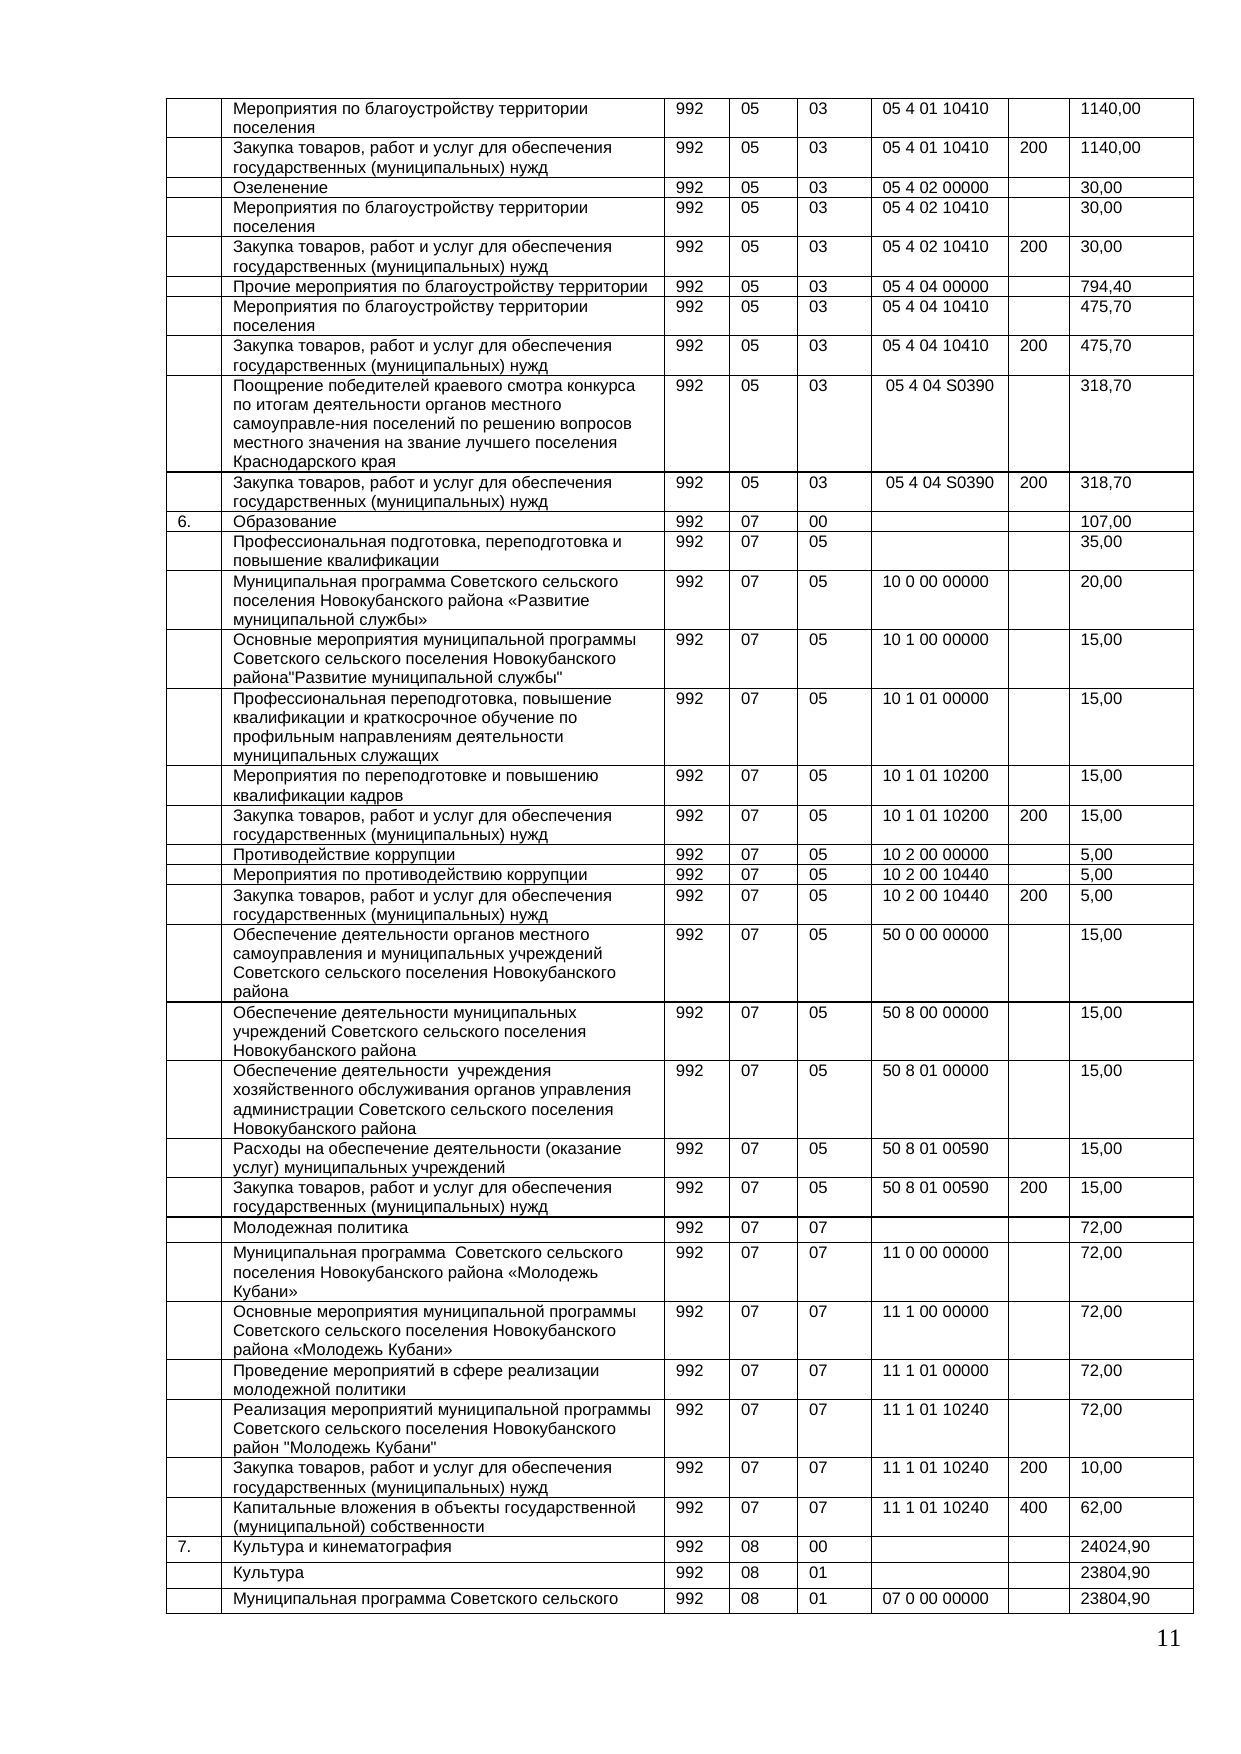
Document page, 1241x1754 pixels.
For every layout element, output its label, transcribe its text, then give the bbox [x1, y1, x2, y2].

table_cell 992 [665, 512, 729, 531]
table_cell 05 4 04 S0390 [872, 473, 1008, 511]
table_cell Обеспечение деятельности учреждения хозяйственного обслуживания органов управления администрации Советского сельского поселения Новокубанского района [222, 1061, 664, 1138]
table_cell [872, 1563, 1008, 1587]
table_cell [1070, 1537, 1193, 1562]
table_cell [167, 336, 221, 374]
table_cell 03 [798, 376, 871, 471]
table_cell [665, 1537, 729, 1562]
table_cell 475,70 [1070, 297, 1193, 335]
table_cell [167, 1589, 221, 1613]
table_cell 03 [798, 237, 871, 276]
table_cell 03 [798, 99, 871, 137]
table_cell [167, 178, 221, 197]
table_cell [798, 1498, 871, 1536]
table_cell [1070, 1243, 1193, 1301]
table_cell 07 [730, 766, 797, 804]
table_cell [1009, 297, 1069, 335]
table_cell 05 4 04 10410 [872, 297, 1008, 335]
table_cell Закупка товаров, работ и услуг для обеспечения государственных (муниципальных) нужд [222, 336, 664, 374]
table_cell 10 2 00 00000 [872, 845, 1008, 864]
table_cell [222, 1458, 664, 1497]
table_cell Закупка товаров, работ и услуг для обеспечения государственных (муниципальных) нужд [222, 1178, 664, 1216]
table_cell [167, 630, 221, 687]
table_cell 30,00 [1070, 198, 1193, 236]
table_cell [1009, 766, 1069, 804]
table_cell 05 [798, 925, 871, 1001]
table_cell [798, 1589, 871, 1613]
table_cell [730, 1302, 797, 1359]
table_cell 03 [798, 297, 871, 335]
table_cell 200 [1009, 1178, 1069, 1216]
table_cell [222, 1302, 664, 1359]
table_cell 07 [798, 1243, 871, 1301]
table_cell [1009, 277, 1069, 296]
table_cell 15,00 [1070, 925, 1193, 1001]
table_cell [1009, 630, 1069, 687]
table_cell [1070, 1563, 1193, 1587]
table_cell 992 [665, 473, 729, 511]
table_cell 07 [730, 845, 797, 864]
table_cell 992 [665, 336, 729, 374]
table_cell 992 [665, 376, 729, 471]
table_cell 992 [665, 806, 729, 844]
table_cell [167, 473, 221, 511]
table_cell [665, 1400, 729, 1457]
table_cell 07 [730, 1178, 797, 1216]
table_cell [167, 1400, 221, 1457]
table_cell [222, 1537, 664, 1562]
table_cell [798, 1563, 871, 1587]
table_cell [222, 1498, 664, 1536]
table_cell 05 [730, 297, 797, 335]
table_cell 992 [665, 198, 729, 236]
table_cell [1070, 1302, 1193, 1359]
table_cell 5,00 [1070, 845, 1193, 864]
table_cell 05 [730, 473, 797, 511]
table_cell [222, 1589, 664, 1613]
table_cell [1009, 532, 1069, 570]
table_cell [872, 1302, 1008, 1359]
table_cell Муниципальная программа Советского сельского поселения Новокубанского района «Молодежь Кубани» [222, 1243, 664, 1301]
table_cell 05 [798, 1178, 871, 1216]
table_cell 05 4 01 10410 [872, 138, 1008, 177]
table_cell 15,00 [1070, 1003, 1193, 1060]
table_cell 07 [730, 689, 797, 765]
table_cell 992 [665, 1178, 729, 1216]
table_cell 05 4 02 00000 [872, 178, 1008, 197]
table_cell 794,40 [1070, 277, 1193, 296]
table_cell 03 [798, 336, 871, 374]
table_cell Профессиональная переподготовка, повышение квалификации и краткосрочное обучение по профильным направлениям деятельности муниципальных служащих [222, 689, 664, 765]
table_cell 200 [1009, 806, 1069, 844]
table_cell [1009, 178, 1069, 197]
table_cell 20,00 [1070, 571, 1193, 629]
table_cell 992 [665, 925, 729, 1001]
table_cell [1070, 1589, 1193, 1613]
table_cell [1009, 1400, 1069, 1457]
table_cell 1140,00 [1070, 138, 1193, 177]
table_cell 200 [1009, 138, 1069, 177]
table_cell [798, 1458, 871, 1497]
table_cell [1009, 1218, 1069, 1242]
table_cell [1009, 376, 1069, 471]
table_cell Поощрение победителей краевого смотра конкурса по итогам деятельности органов местного самоуправле-ния поселений по решению вопросов местного значения на звание лучшего поселения Краснодарского края [222, 376, 664, 471]
table_cell 05 [730, 336, 797, 374]
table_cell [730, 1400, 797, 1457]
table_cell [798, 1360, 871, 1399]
table_cell 05 [798, 845, 871, 864]
table_cell 35,00 [1070, 532, 1193, 570]
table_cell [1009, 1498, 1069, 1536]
table_cell 992 [665, 1061, 729, 1138]
table_cell [872, 532, 1008, 570]
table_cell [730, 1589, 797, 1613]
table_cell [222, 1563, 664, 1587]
table_cell Закупка товаров, работ и услуг для обеспечения государственных (муниципальных) нужд [222, 806, 664, 844]
table_cell 992 [665, 630, 729, 687]
table_cell [167, 138, 221, 177]
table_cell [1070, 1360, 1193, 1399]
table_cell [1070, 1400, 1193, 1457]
table_cell 318,70 [1070, 473, 1193, 511]
table_cell 5,00 [1070, 885, 1193, 924]
table_cell 07 [798, 1218, 871, 1242]
table_cell 10 0 00 00000 [872, 571, 1008, 629]
table_cell 992 [665, 237, 729, 276]
table_cell 200 [1009, 473, 1069, 511]
table_cell 50 8 00 00000 [872, 1003, 1008, 1060]
table_cell 07 [730, 925, 797, 1001]
table_cell 10 1 01 10200 [872, 766, 1008, 804]
table_cell 03 [798, 473, 871, 511]
table_cell 15,00 [1070, 1061, 1193, 1138]
table_cell [167, 766, 221, 804]
table_cell 05 [798, 885, 871, 924]
table_cell 05 [730, 277, 797, 296]
table_cell [1009, 1139, 1069, 1177]
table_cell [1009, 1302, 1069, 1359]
table_cell 07 [730, 1139, 797, 1177]
table_cell 15,00 [1070, 1139, 1193, 1177]
table_cell Основные мероприятия муниципальной программы Советского сельского поселения Новокубанского района"Развитие муниципальной службы" [222, 630, 664, 687]
table_cell Мероприятия по благоустройству территории поселения [222, 297, 664, 335]
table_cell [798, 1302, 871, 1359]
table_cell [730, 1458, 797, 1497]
table_cell 05 4 04 00000 [872, 277, 1008, 296]
table_cell 992 [665, 138, 729, 177]
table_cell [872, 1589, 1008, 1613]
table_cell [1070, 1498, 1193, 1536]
table_cell 05 [798, 1139, 871, 1177]
table_cell 07 [730, 865, 797, 884]
table_cell Озеленение [222, 178, 664, 197]
table_cell 05 [730, 178, 797, 197]
table_cell 318,70 [1070, 376, 1193, 471]
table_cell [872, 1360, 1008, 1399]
table_cell 00 [798, 512, 871, 531]
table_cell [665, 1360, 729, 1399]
table_cell 05 4 01 10410 [872, 99, 1008, 137]
table_cell 05 [798, 766, 871, 804]
table_cell 992 [665, 885, 729, 924]
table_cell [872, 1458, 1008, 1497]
table_cell 05 [798, 532, 871, 570]
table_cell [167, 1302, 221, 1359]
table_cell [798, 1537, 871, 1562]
table_cell Закупка товаров, работ и услуг для обеспечения государственных (муниципальных) нужд [222, 237, 664, 276]
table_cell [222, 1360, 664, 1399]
table_cell [167, 885, 221, 924]
table_cell [1009, 571, 1069, 629]
table_cell 992 [665, 571, 729, 629]
table_cell [167, 865, 221, 884]
table_cell 05 [798, 571, 871, 629]
table_cell 07 [730, 630, 797, 687]
table_cell Противодействие коррупции [222, 845, 664, 864]
table_cell 15,00 [1070, 689, 1193, 765]
table_cell Молодежная политика [222, 1218, 664, 1242]
table_cell 992 [665, 845, 729, 864]
table_cell [167, 806, 221, 844]
table_cell Закупка товаров, работ и услуг для обеспечения государственных (муниципальных) нужд [222, 138, 664, 177]
table_cell 05 4 02 10410 [872, 198, 1008, 236]
table_cell Мероприятия по противодействию коррупции [222, 865, 664, 884]
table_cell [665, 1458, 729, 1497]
table_cell [1009, 99, 1069, 137]
table_cell Прочие мероприятия по благоустройству территории [222, 277, 664, 296]
table_cell 200 [1009, 885, 1069, 924]
table_cell [1009, 512, 1069, 531]
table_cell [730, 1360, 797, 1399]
table_cell 992 [665, 99, 729, 137]
table_cell 10 1 01 10200 [872, 806, 1008, 844]
table_cell 5,00 [1070, 865, 1193, 884]
table_cell 10 1 01 00000 [872, 689, 1008, 765]
table_cell Обеспечение деятельности органов местного самоуправления и муниципальных учреждений Советского сельского поселения Новокубанского района [222, 925, 664, 1001]
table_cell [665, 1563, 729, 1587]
table_cell 05 [798, 630, 871, 687]
table_cell 05 [798, 806, 871, 844]
table_cell 05 [730, 237, 797, 276]
table_cell 992 [665, 1243, 729, 1301]
table_cell 05 4 04 10410 [872, 336, 1008, 374]
table_cell [167, 1139, 221, 1177]
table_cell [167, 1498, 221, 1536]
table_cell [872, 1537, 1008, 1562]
table_cell [872, 512, 1008, 531]
table_cell [167, 845, 221, 864]
table_cell 05 [730, 376, 797, 471]
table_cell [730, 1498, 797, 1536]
table_cell [167, 1218, 221, 1242]
table_cell 992 [665, 1218, 729, 1242]
table_cell 992 [665, 865, 729, 884]
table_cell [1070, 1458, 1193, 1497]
table_cell 15,00 [1070, 766, 1193, 804]
table_cell 03 [798, 198, 871, 236]
table_cell 15,00 [1070, 630, 1193, 687]
table_cell [1009, 845, 1069, 864]
table_cell Образование [222, 512, 664, 531]
table_cell 05 [798, 865, 871, 884]
table_cell 03 [798, 138, 871, 177]
table_cell Профессиональная подготовка, переподготовка и повышение квалификации [222, 532, 664, 570]
table_cell [167, 532, 221, 570]
table_cell 475,70 [1070, 336, 1193, 374]
table_cell 07 [730, 1243, 797, 1301]
table_cell 50 8 01 00590 [872, 1178, 1008, 1216]
table_cell Обеспечение деятельности муниципальных учреждений Советского сельского поселения Новокубанского района [222, 1003, 664, 1060]
table_cell [167, 277, 221, 296]
table_cell 1140,00 [1070, 99, 1193, 137]
table_cell [167, 99, 221, 137]
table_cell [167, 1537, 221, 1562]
table_cell [167, 689, 221, 765]
table_cell 50 0 00 00000 [872, 925, 1008, 1001]
table_cell 992 [665, 689, 729, 765]
table_cell 07 [730, 1003, 797, 1060]
table_cell [1009, 689, 1069, 765]
table_cell 07 [730, 806, 797, 844]
table_cell 05 [798, 1061, 871, 1138]
table_cell 07 [730, 885, 797, 924]
table_cell 07 [730, 1061, 797, 1138]
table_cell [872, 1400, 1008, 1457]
table_cell Мероприятия по благоустройству территории поселения [222, 198, 664, 236]
table_cell Мероприятия по переподготовке и повышению квалификации кадров [222, 766, 664, 804]
table_cell 30,00 [1070, 178, 1193, 197]
table_cell [167, 1243, 221, 1301]
table_cell 992 [665, 1003, 729, 1060]
table_cell Закупка товаров, работ и услуг для обеспечения государственных (муниципальных) нужд [222, 473, 664, 511]
table_cell 72,00 [1070, 1218, 1193, 1242]
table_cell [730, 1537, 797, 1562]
table_cell 10 1 00 00000 [872, 630, 1008, 687]
table_cell 15,00 [1070, 806, 1193, 844]
table_cell [1009, 1061, 1069, 1138]
table_cell [872, 1218, 1008, 1242]
table_cell Муниципальная программа Советского сельского поселения Новокубанского района «Развитие муниципальной службы» [222, 571, 664, 629]
table_cell [167, 1061, 221, 1138]
table_cell 05 [798, 689, 871, 765]
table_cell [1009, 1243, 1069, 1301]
table_cell 07 [730, 571, 797, 629]
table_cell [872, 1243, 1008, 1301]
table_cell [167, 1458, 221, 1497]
table_cell [1009, 198, 1069, 236]
table_cell 200 [1009, 237, 1069, 276]
table_cell 992 [665, 178, 729, 197]
table_cell [167, 198, 221, 236]
table_cell Мероприятия по благоустройству территории поселения [222, 99, 664, 137]
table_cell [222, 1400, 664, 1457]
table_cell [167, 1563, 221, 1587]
table_cell 05 4 04 S0390 [872, 376, 1008, 471]
table_cell 50 8 01 00000 [872, 1061, 1008, 1138]
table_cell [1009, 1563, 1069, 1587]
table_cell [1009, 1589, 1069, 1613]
table_cell [167, 376, 221, 471]
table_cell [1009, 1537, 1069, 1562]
table_cell 05 [730, 99, 797, 137]
table_cell 03 [798, 178, 871, 197]
table_cell 6. [167, 512, 221, 531]
table_cell 10 2 00 10440 [872, 885, 1008, 924]
table_cell 03 [798, 277, 871, 296]
table_cell 05 [730, 138, 797, 177]
table_cell 10 2 00 10440 [872, 865, 1008, 884]
table_cell Закупка товаров, работ и услуг для обеспечения государственных (муниципальных) нужд [222, 885, 664, 924]
table_cell [1009, 925, 1069, 1001]
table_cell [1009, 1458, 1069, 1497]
table_cell 05 4 02 10410 [872, 237, 1008, 276]
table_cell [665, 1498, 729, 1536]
table_cell 07 [730, 512, 797, 531]
table_cell 992 [665, 766, 729, 804]
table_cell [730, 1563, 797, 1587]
table_cell [167, 297, 221, 335]
table_cell [167, 571, 221, 629]
table_cell 200 [1009, 336, 1069, 374]
table_cell [167, 237, 221, 276]
table_cell 992 [665, 532, 729, 570]
table_cell [167, 1178, 221, 1216]
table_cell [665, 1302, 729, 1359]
table_cell [1009, 1003, 1069, 1060]
table_cell 05 [730, 198, 797, 236]
table_cell 107,00 [1070, 512, 1193, 531]
table_cell 50 8 01 00590 [872, 1139, 1008, 1177]
table_cell 07 [730, 1218, 797, 1242]
table_cell [167, 925, 221, 1001]
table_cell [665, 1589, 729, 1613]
table_cell 30,00 [1070, 237, 1193, 276]
table_cell [1009, 865, 1069, 884]
table_cell 992 [665, 297, 729, 335]
table_cell 992 [665, 1139, 729, 1177]
table_cell 992 [665, 277, 729, 296]
table_cell 07 [730, 532, 797, 570]
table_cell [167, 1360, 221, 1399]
table_cell Расходы на обеспечение деятельности (оказание услуг) муниципальных учреждений [222, 1139, 664, 1177]
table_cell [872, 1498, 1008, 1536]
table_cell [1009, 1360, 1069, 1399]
table_cell 05 [798, 1003, 871, 1060]
table_cell [167, 1003, 221, 1060]
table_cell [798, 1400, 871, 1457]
table_cell 15,00 [1070, 1178, 1193, 1216]
